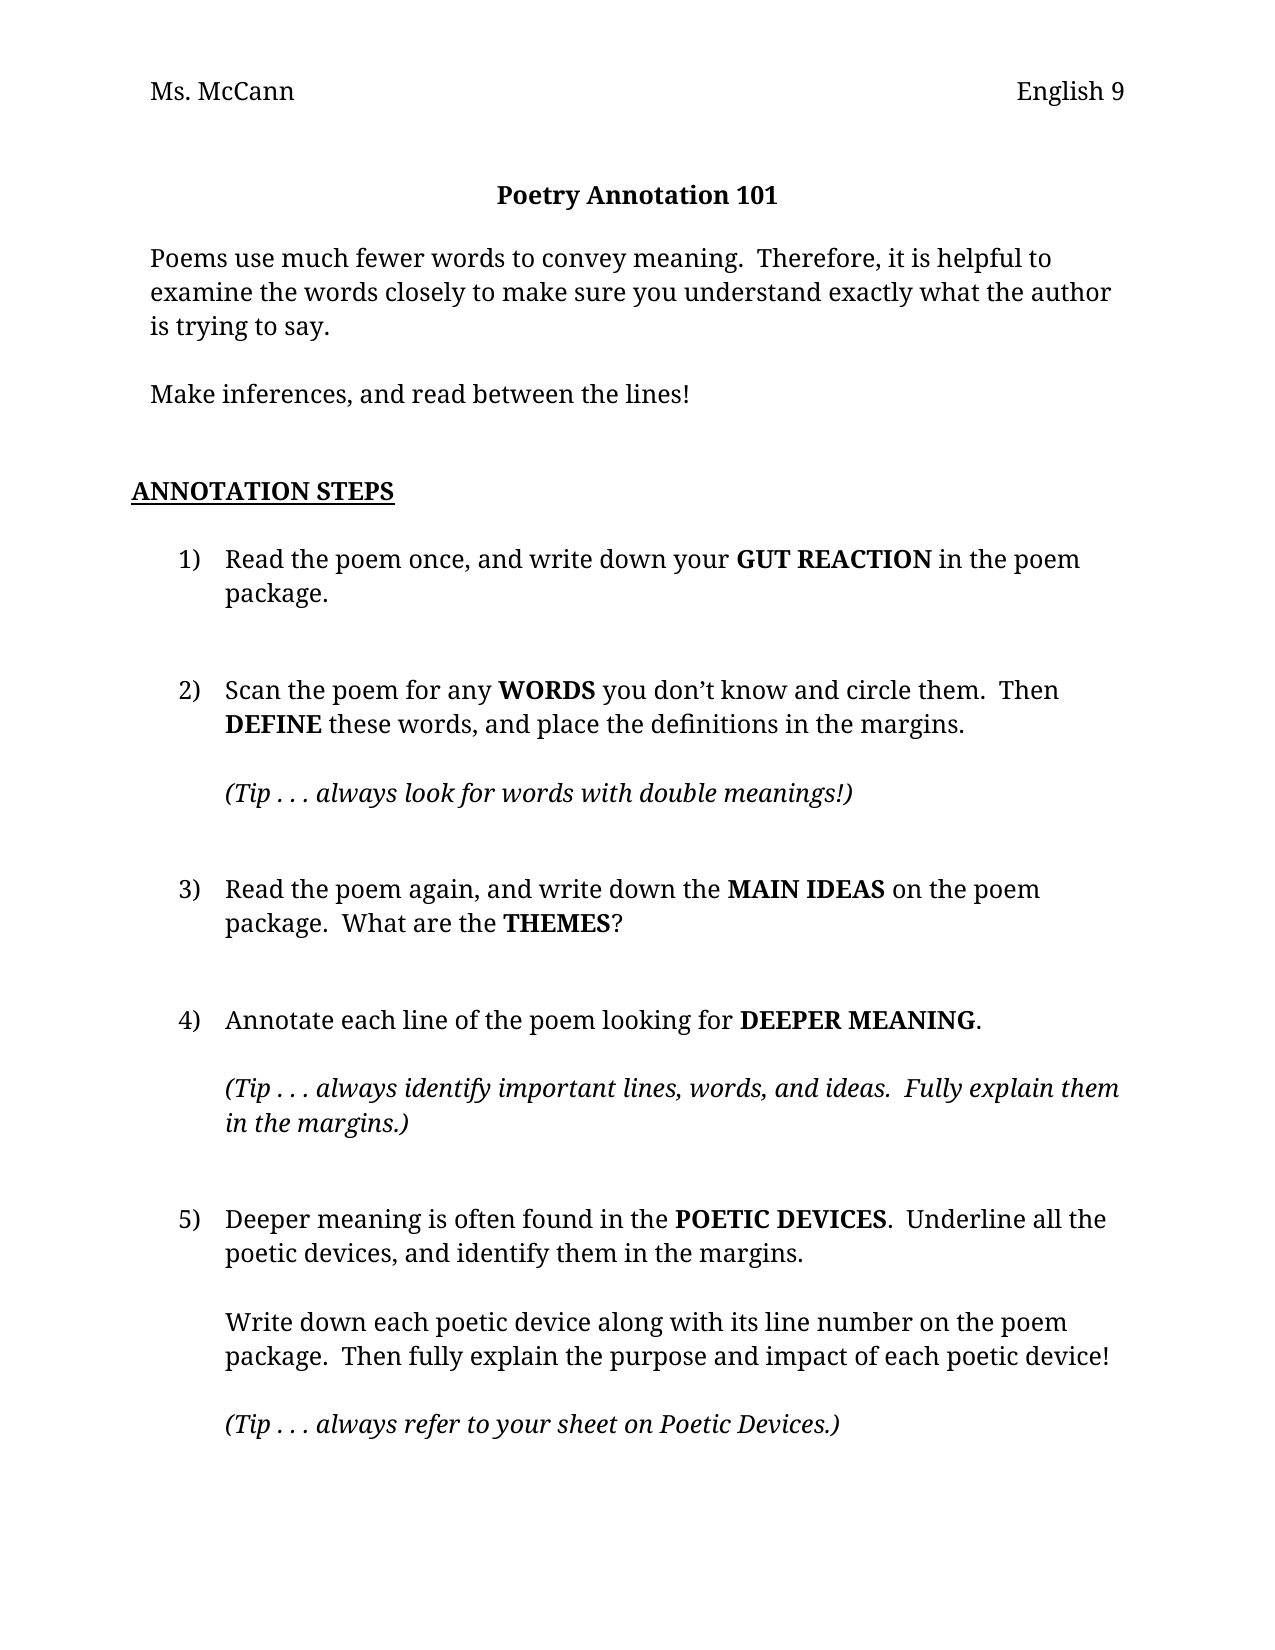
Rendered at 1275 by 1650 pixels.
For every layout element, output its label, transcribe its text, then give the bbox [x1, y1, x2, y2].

list Deeper meaning is often found in the POETIC DEVICES. Underline all the poetic devices, and identify them in the margins. [178, 1202, 1125, 1270]
text (Tip . . . always identify important lines, words, and ideas. Fully explain them in the margins.) [178, 1071, 1125, 1168]
text ANNOTATION STEPS [131, 474, 1162, 508]
text Poems use much fewer words to convey meaning. Therefore, it is helpful to examine the words closely to make sure you understand exactly what the author is trying to say. Make inferences, and read between the lines! [150, 241, 1125, 440]
text (Tip . . . always look for words with double meanings!) [178, 775, 1125, 838]
text Poetry Annotation 101 [150, 178, 1125, 241]
text (Tip . . . always refer to your sheet on Poetic Devices.) [178, 1372, 1125, 1469]
list Annotate each line of the poem looking for DEEPER MEANING. [178, 1003, 1125, 1037]
list Read the poem once, and write down your GUT REACTION in the poem package. [178, 542, 1125, 639]
list Scan the poem for any WORDS you don’t know and circle them. Then DEFINE these words, and place the definitions in the margins. [178, 673, 1162, 741]
text Write down each poetic device along with its line number on the poem package. Then fully explain the purpose and impact of each poetic device! [178, 1304, 1125, 1372]
list Read the poem again, and write down the MAIN IDEAS on the poem package. What are the THEMES? [178, 872, 1125, 969]
